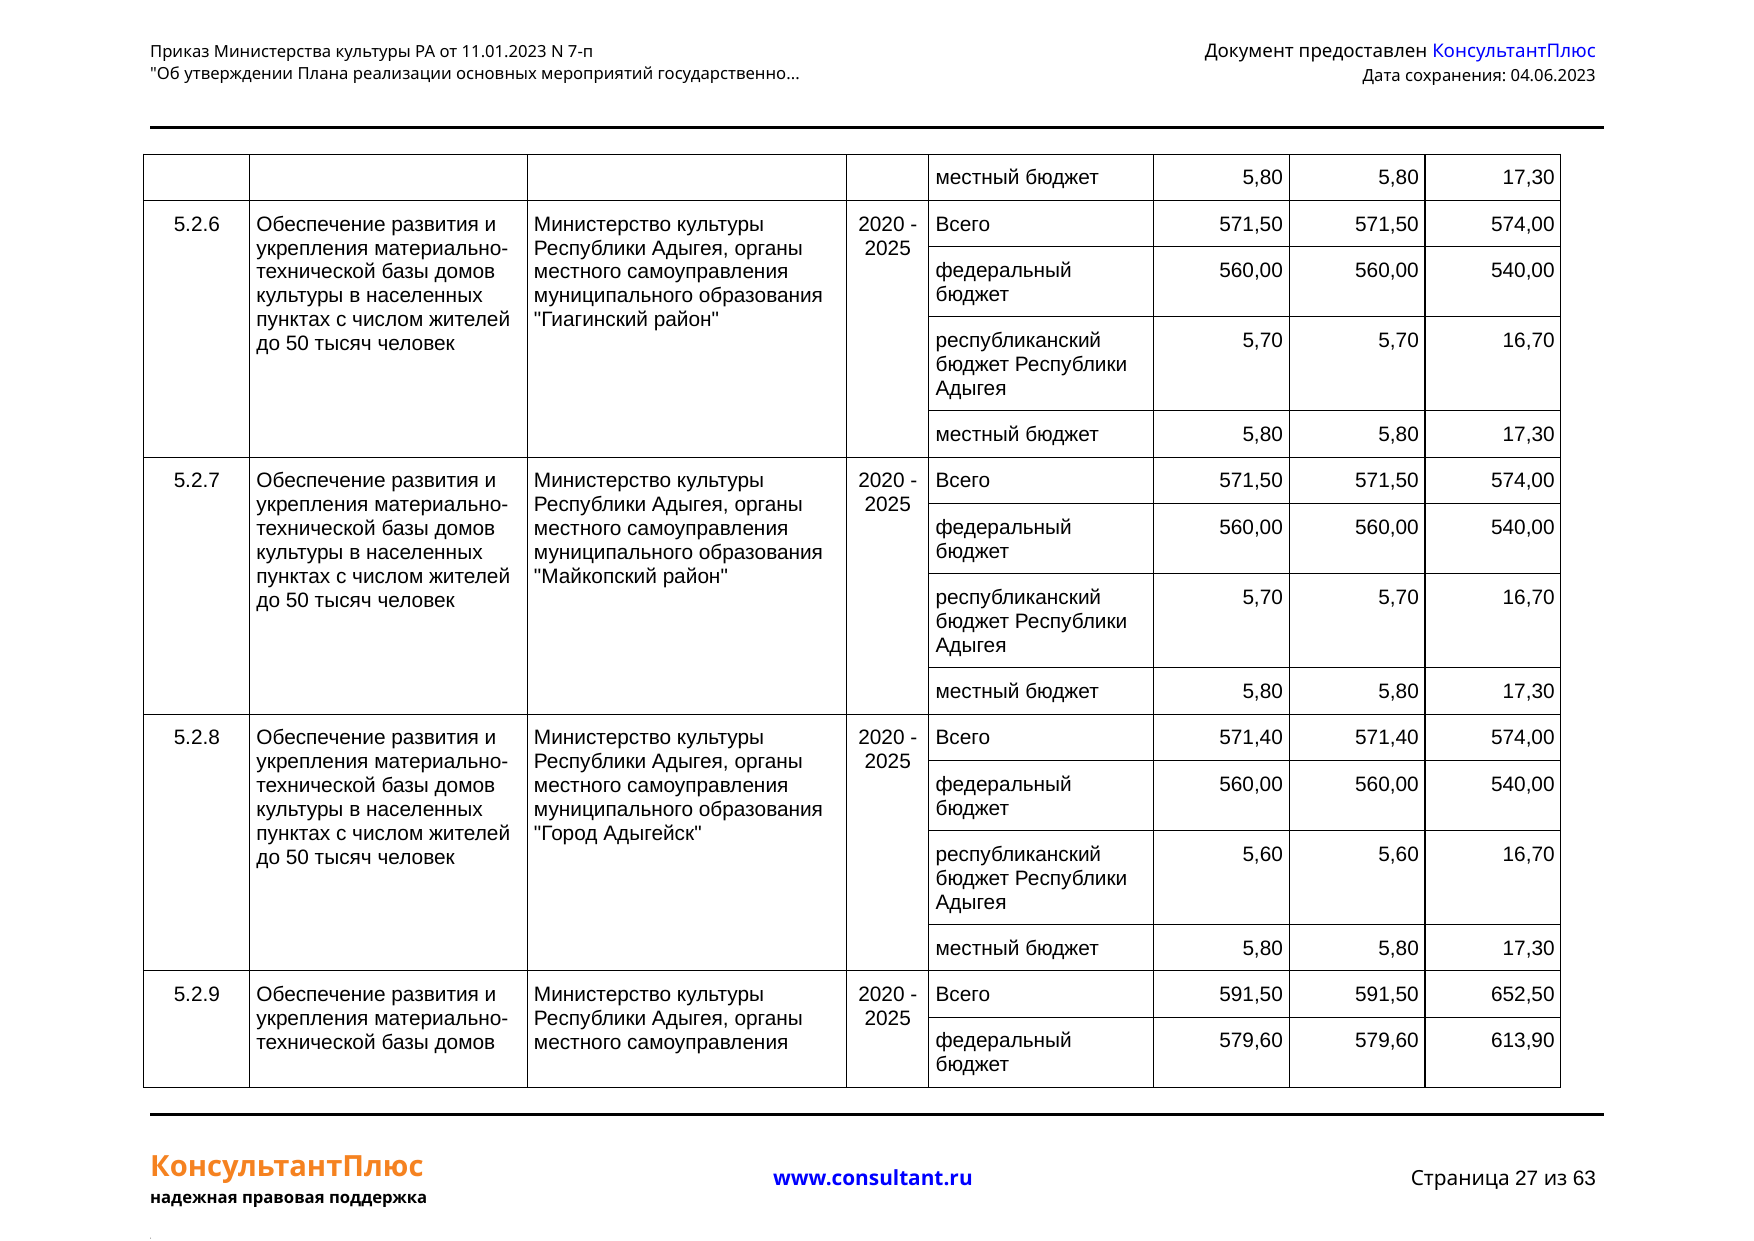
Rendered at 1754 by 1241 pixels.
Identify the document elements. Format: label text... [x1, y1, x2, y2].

table_cell 5,80 [1290, 668, 1424, 713]
table_cell 5.2.7 [144, 458, 249, 713]
table_cell 5.2.8 [144, 715, 249, 970]
table_cell 571,40 [1154, 715, 1289, 760]
table_cell 5,80 [1290, 411, 1424, 457]
table_cell 571,40 [1290, 715, 1424, 760]
table_cell 574,00 [1426, 715, 1560, 760]
table_cell 16,70 [1426, 317, 1560, 410]
table_cell 574,00 [1426, 458, 1560, 503]
table_cell Обеспечение развития и укрепления материально-технической базы домов культуры в населенных пунктах с числом жителей до 50 тысяч человек [250, 971, 527, 1087]
table_cell Всего [929, 201, 1153, 246]
table_cell 5,70 [1290, 317, 1424, 410]
table_cell 5,70 [1290, 574, 1424, 667]
table_cell местный бюджет [929, 411, 1153, 457]
table_cell 560,00 [1154, 247, 1289, 316]
table_cell 17,30 [1426, 411, 1560, 457]
table_cell 5,80 [1154, 925, 1289, 970]
table_cell местный бюджет [929, 668, 1153, 713]
table_cell 2020 - 2025 [847, 715, 928, 970]
table_cell 16,70 [1426, 574, 1560, 667]
table_cell 5.2.9 [144, 971, 249, 1087]
table_cell 652,50 [1426, 971, 1560, 1017]
table_cell 2020 - 2025 [847, 458, 928, 713]
table_cell Обеспечение развития и укрепления материально-технической базы домов культуры в населенных пунктах с числом жителей до 50 тысяч человек [250, 458, 527, 713]
table_cell Всего [929, 715, 1153, 760]
table_cell республиканский бюджет Республики Адыгея [929, 831, 1153, 924]
table_cell 571,50 [1290, 458, 1424, 503]
table_cell федеральный бюджет [929, 504, 1153, 573]
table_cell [250, 201, 527, 457]
table_cell местный бюджет [929, 925, 1153, 970]
table_cell 540,00 [1426, 247, 1560, 316]
table_cell 16,70 [1426, 831, 1560, 924]
table_cell 560,00 [1154, 504, 1289, 573]
table_cell 560,00 [1154, 761, 1289, 830]
table_cell Министерство культуры Республики Адыгея, органы местного самоуправления муниципального образования "Город Адыгейск" [528, 715, 846, 970]
table_cell 571,50 [1154, 201, 1289, 246]
table_cell 613,90 [1426, 1018, 1560, 1087]
table_cell 571,50 [1154, 458, 1289, 503]
table_cell Всего [929, 458, 1153, 503]
table_cell 579,60 [1290, 1018, 1424, 1087]
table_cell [929, 317, 1153, 410]
table_cell 5,70 [1154, 574, 1289, 667]
table_cell 5,70 [1154, 317, 1289, 410]
table_cell Всего [929, 971, 1153, 1017]
table_cell 5,80 [1290, 155, 1424, 200]
table_cell 17,30 [1426, 668, 1560, 713]
table_cell 571,50 [1290, 201, 1424, 246]
table_cell 591,50 [1154, 971, 1289, 1017]
table_cell 2020 - 2025 [847, 971, 928, 1087]
table_cell 5,80 [1290, 925, 1424, 970]
table_cell 540,00 [1426, 761, 1560, 830]
table_cell 5,80 [1154, 411, 1289, 457]
table_cell 5,60 [1154, 831, 1289, 924]
table_cell 540,00 [1426, 504, 1560, 573]
table_cell 574,00 [1426, 201, 1560, 246]
table_cell 560,00 [1290, 247, 1424, 316]
table_cell 5,60 [1290, 831, 1424, 924]
table_cell Министерство культуры Республики Адыгея, органы местного самоуправления муниципального образования "Город Майкоп" [528, 971, 846, 1087]
table_cell 560,00 [1290, 761, 1424, 830]
table_cell 5,80 [1154, 668, 1289, 713]
table_cell местный бюджет [929, 155, 1153, 200]
table_cell федеральный бюджет [929, 1018, 1153, 1087]
table_cell 5.2.6 [144, 201, 249, 457]
table_cell республиканский бюджет Республики Адыгея [929, 574, 1153, 667]
table_cell 17,30 [1426, 155, 1560, 200]
table_cell Министерство культуры Республики Адыгея, органы местного самоуправления муниципального образования "Майкопский район" [528, 458, 846, 713]
table_cell 5,80 [1154, 155, 1289, 200]
table_cell федеральный бюджет [929, 247, 1153, 316]
table_cell 2020 - 2025 [847, 201, 928, 457]
table_cell 17,30 [1426, 925, 1560, 970]
table_cell 579,60 [1154, 1018, 1289, 1087]
table_cell федеральный бюджет [929, 761, 1153, 830]
table_cell 591,50 [1290, 971, 1424, 1017]
table_cell Обеспечение развития и укрепления материально-технической базы домов культуры в населенных пунктах с числом жителей до 50 тысяч человек [250, 715, 527, 970]
table_cell 560,00 [1290, 504, 1424, 573]
table_cell Министерство культуры Республики Адыгея, органы местного самоуправления муниципального образования "Гиагинский район" [528, 201, 846, 457]
